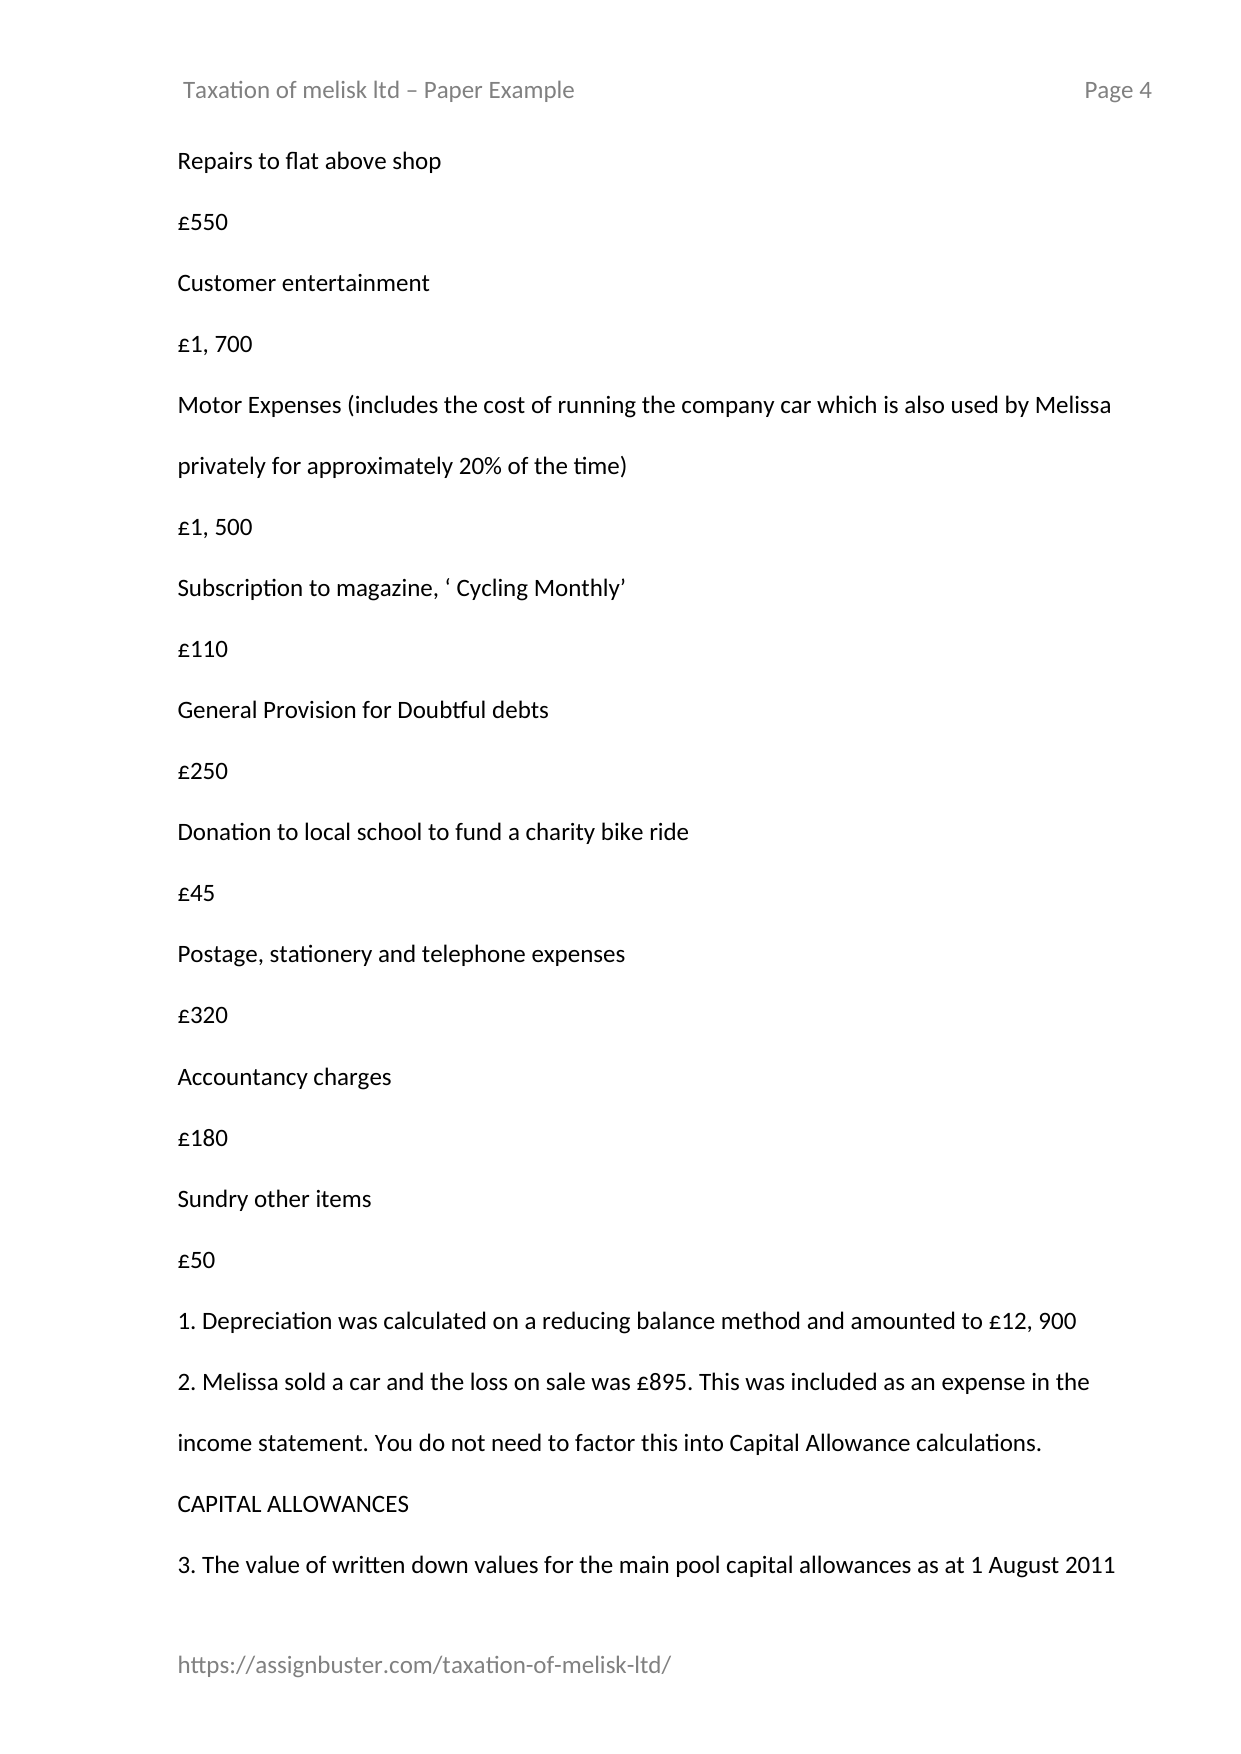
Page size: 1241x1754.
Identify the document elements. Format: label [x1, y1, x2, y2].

text [177, 145, 1152, 1579]
